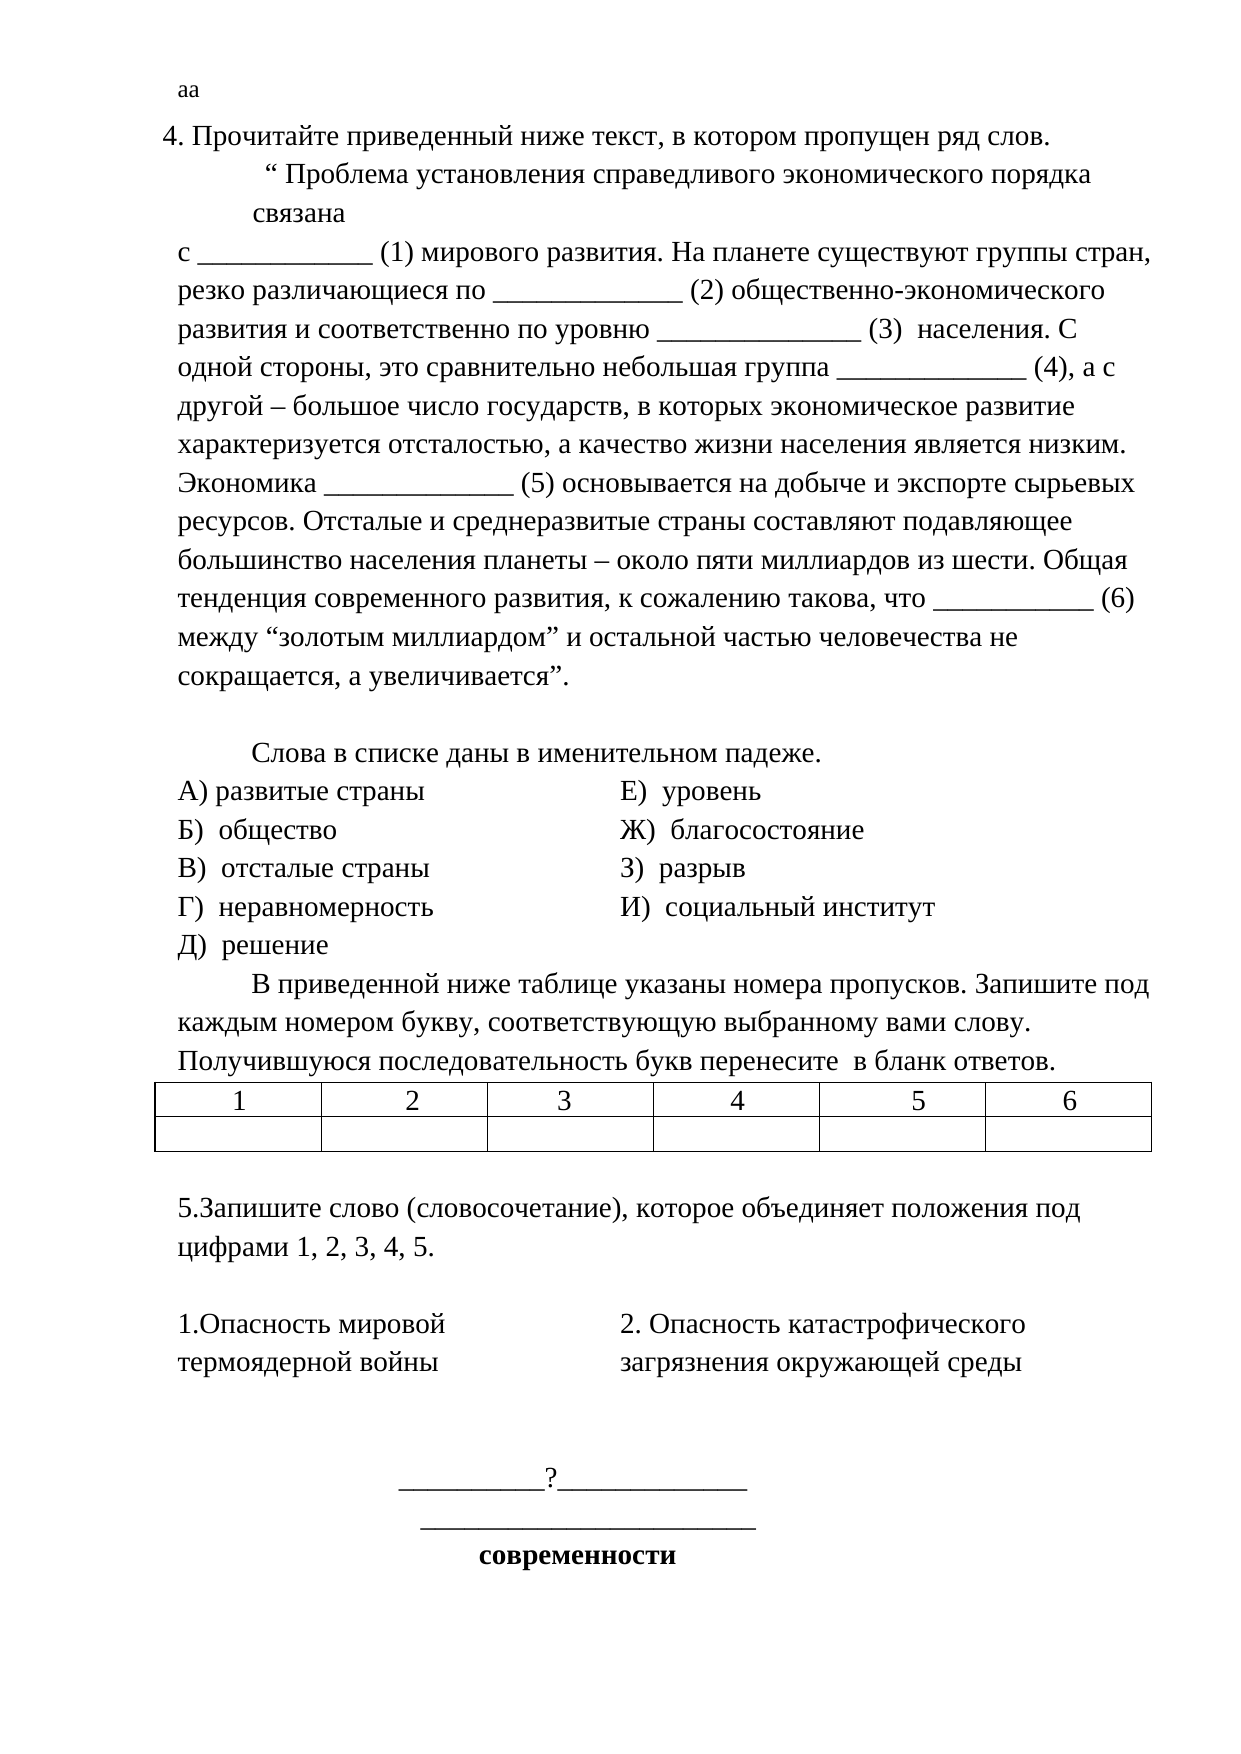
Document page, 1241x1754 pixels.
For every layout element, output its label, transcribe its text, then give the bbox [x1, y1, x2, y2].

text термоядерной войны загрязнения окружающей среды [177, 1344, 1152, 1378]
text _______________________ [177, 1499, 1152, 1532]
table_header 5 [820, 1083, 985, 1116]
list “ Проблема установления справедливого экономического порядка связана [162, 157, 1152, 229]
list Слова в списке даны в именительном падеже. [177, 735, 1152, 768]
table_cell [156, 1117, 321, 1151]
table_cell [322, 1117, 487, 1151]
list Г) неравномерность И) социальный институт [177, 889, 1152, 922]
table_header 4 [654, 1083, 819, 1116]
list Б) общество Ж) благосостояние [177, 812, 1152, 845]
text 5.Запишите слово (словосочетание), которое объединяет положения под цифрами 1, 2, 3, 4, 5. [177, 1190, 1152, 1262]
list А) развитые страны Е) уровень [177, 773, 1152, 807]
table_header 1 [156, 1083, 321, 1116]
table_cell [654, 1117, 819, 1151]
table_header 3 [488, 1083, 653, 1116]
table_cell [488, 1117, 653, 1151]
table_cell [986, 1117, 1151, 1151]
text современности [177, 1537, 1152, 1571]
table_header 6 [986, 1083, 1151, 1116]
list В) отсталые страны З) разрыв [177, 850, 1152, 884]
list с ____________ (1) мирового развития. На планете существуют группы стран, резко различающиеся по _____________ (2) общественно-экономического развития и соответственно по уровню ______________ (3) населения. С одной стороны, это сравнительно небольшая группа _____________ (4), а с другой – большое число государств, в которых экономическое развитие характеризуется отсталостью, а качество жизни населения является низким. Экономика _____________ (5) основывается на добыче и экспорте сырьевых ресурсов. Отсталые и среднеразвитые страны составляют подавляющее большинство населения планеты – около пяти миллиардов из шести. Общая тенденция современного развития, к сожалению такова, что ___________ (6) между “золотым миллиардом” и остальной частью человечества не сокращается, а увеличивается”. [177, 234, 1152, 691]
table_header 2 [322, 1083, 487, 1116]
text __________?_____________ [177, 1460, 1152, 1494]
list В приведенной ниже таблице указаны номера пропусков. Запишите под каждым номером букву, соответствующую выбранному вами слову. Получившуюся последовательность букв перенесите в бланк ответов. [177, 966, 1152, 1077]
text 4. Прочитайте приведенный ниже текст, в котором пропущен ряд слов. [162, 118, 1152, 152]
text 1.Опасность мировой 2. Опасность катастрофического [177, 1306, 1152, 1339]
table_cell [820, 1117, 985, 1151]
list Д) решение [177, 927, 1152, 961]
